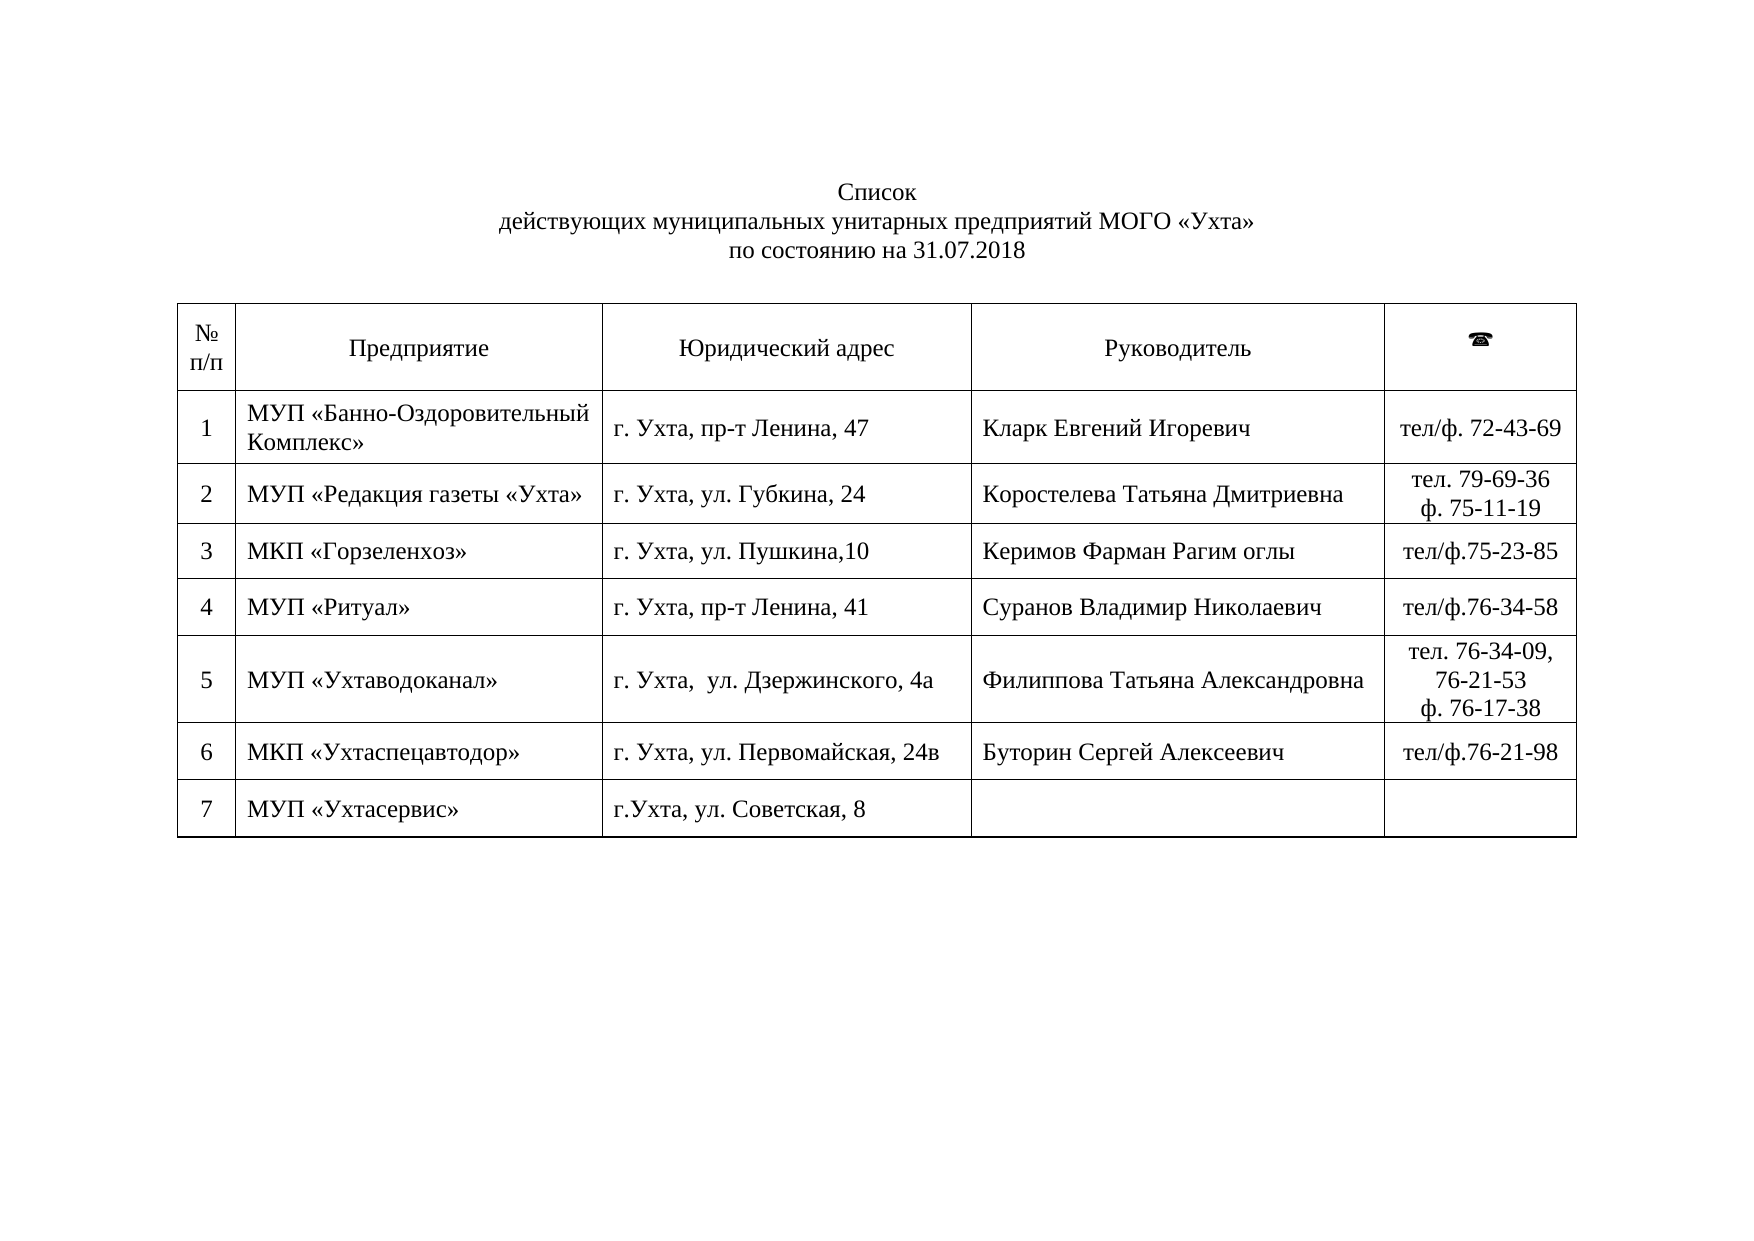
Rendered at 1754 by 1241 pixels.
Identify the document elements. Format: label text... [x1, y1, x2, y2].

table_cell МУП «Банно-Оздоровительный Комплекс» [236, 391, 602, 463]
table_cell тел/ф. 72-43-69 [1385, 391, 1576, 463]
table_cell г. Ухта, ул. Губкина, 24 [603, 464, 971, 523]
table_cell г. Ухта, пр-т Ленина, 41 [603, 579, 971, 635]
table_cell 3 [178, 524, 235, 578]
table_cell МКП «Горзеленхоз» [236, 524, 602, 578]
table_cell [1385, 780, 1576, 836]
table_header Предприятие [236, 304, 602, 390]
table_cell г. Ухта, пр-т Ленина, 47 [603, 391, 971, 463]
table_cell Кларк Евгений Игоревич [972, 391, 1384, 463]
table_cell тел/ф.75-23-85 [1385, 524, 1576, 578]
table_header Юридический адрес [603, 304, 971, 390]
table_cell 5 [178, 636, 235, 722]
table_header № п/п [178, 304, 235, 390]
table_cell МКП «Ухтаспецавтодор» [236, 723, 602, 779]
table_cell г. Ухта, ул. Дзержинского, 4а [603, 636, 971, 722]
table_cell Буторин Сергей Алексеевич [972, 723, 1384, 779]
table_cell МУП «Редакция газеты «Ухта» [236, 464, 602, 523]
table_cell г. Ухта, ул. Пушкина,10 [603, 524, 971, 578]
table_header Руководитель [972, 304, 1384, 390]
table_cell 6 [178, 723, 235, 779]
text по состоянию на 31.07.2018 [118, 235, 1636, 263]
table_cell Филиппова Татьяна Александровна [972, 636, 1384, 722]
table_cell [972, 780, 1384, 836]
table_cell г.Ухта, ул. Советская, 8 [603, 780, 971, 836]
table_header [1385, 304, 1576, 390]
table_cell Коростелева Татьяна Дмитриевна [972, 464, 1384, 523]
table_cell 2 [178, 464, 235, 523]
table_cell Суранов Владимир Николаевич [972, 579, 1384, 635]
table_cell тел/ф.76-21-98 [1385, 723, 1576, 779]
table_cell г. Ухта, ул. Первомайская, 24в [603, 723, 971, 779]
table_cell МУП «Ритуал» [236, 579, 602, 635]
table_cell 7 [178, 780, 235, 836]
table_cell тел. 79-69-36 ф. 75-11-19 [1385, 464, 1576, 523]
table_cell тел/ф.76-34-58 [1385, 579, 1576, 635]
table_cell МУП «Ухтаводоканал» [236, 636, 602, 722]
table_cell тел. 76-34-09, 76-21-53 ф. 76-17-38 [1385, 636, 1576, 722]
table_cell 4 [178, 579, 235, 635]
table_cell 1 [178, 391, 235, 463]
title Список [118, 177, 1636, 206]
text действующих муниципальных унитарных предприятий МОГО «Ухта» [118, 206, 1636, 235]
table_cell Керимов Фарман Рагим оглы [972, 524, 1384, 578]
table_cell МУП «Ухтасервис» [236, 780, 602, 836]
